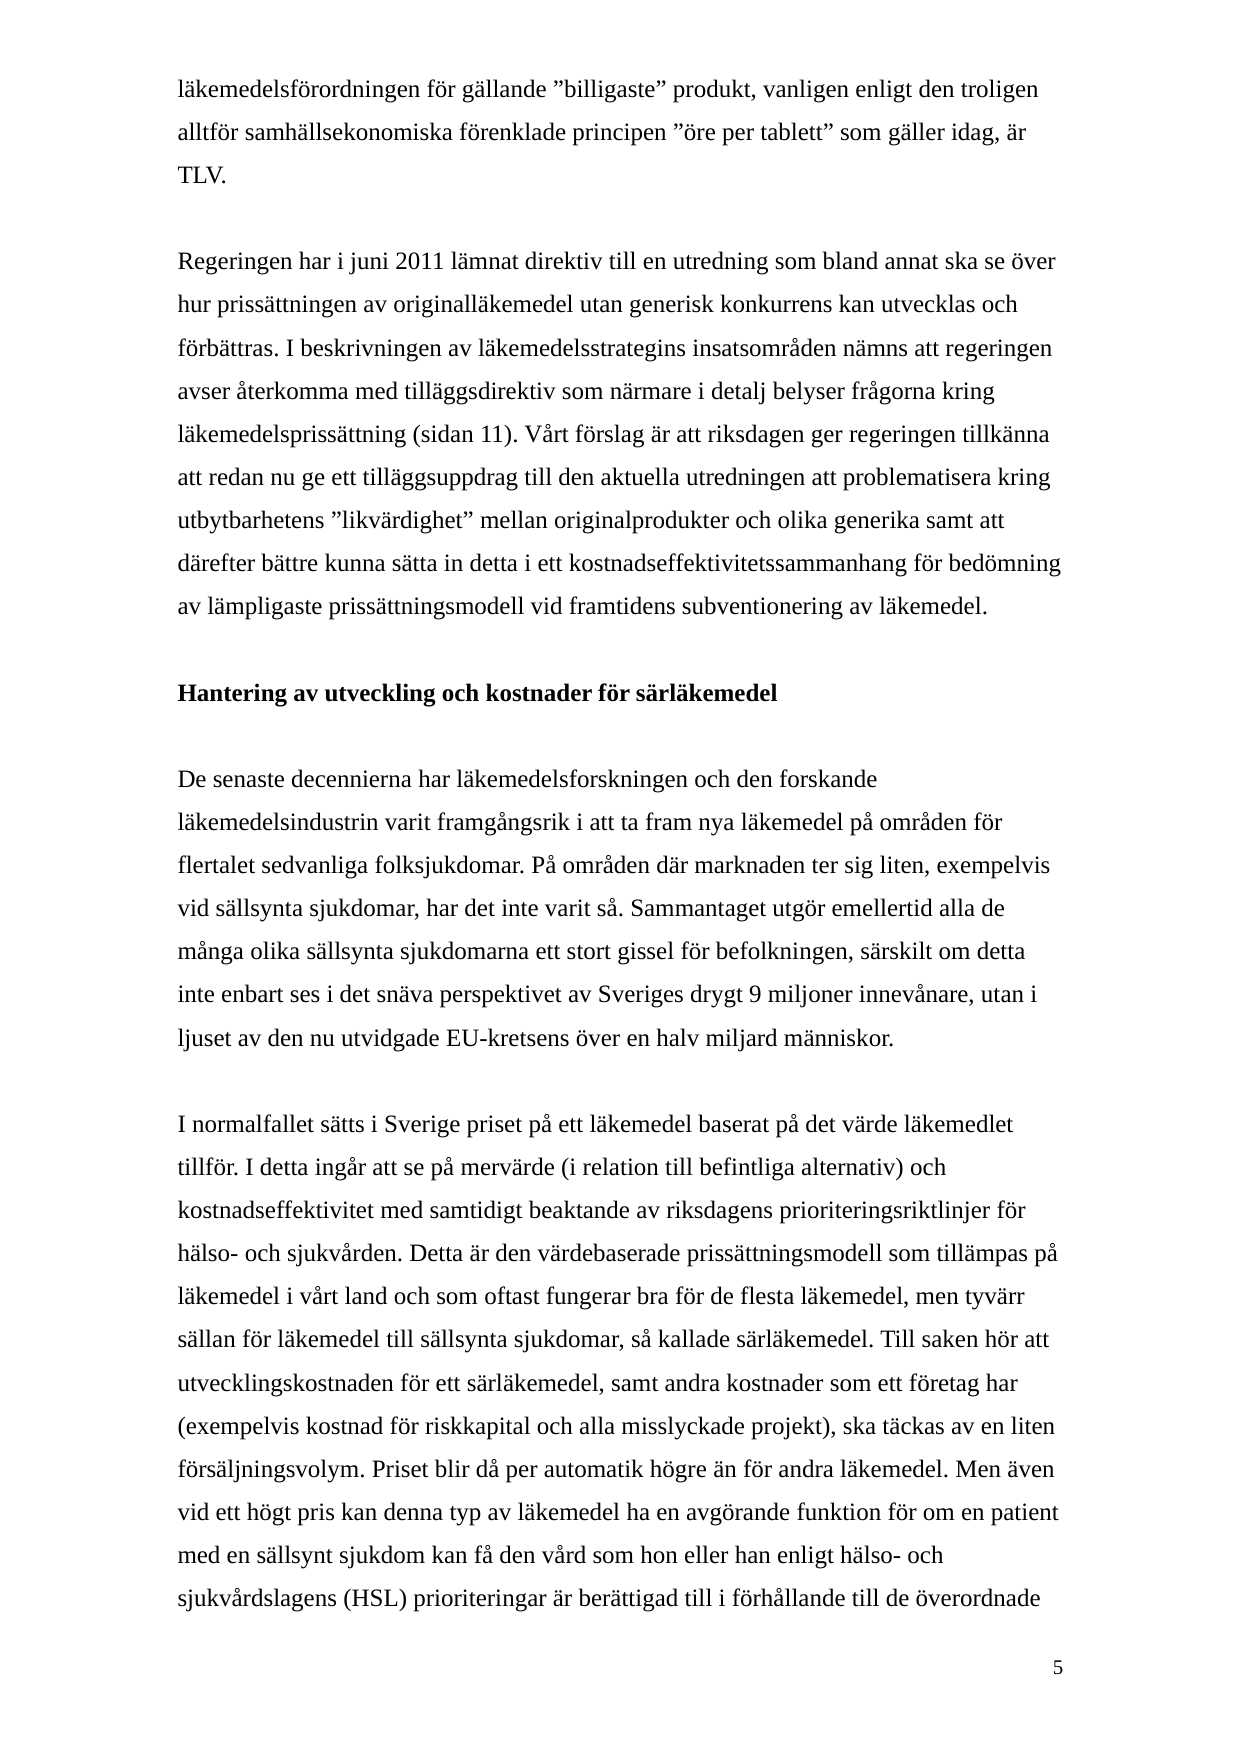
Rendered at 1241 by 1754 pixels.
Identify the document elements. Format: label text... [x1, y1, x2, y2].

text Hantering av utveckling och kostnader för särläkemedel [177, 678, 1063, 706]
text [177, 74, 1063, 189]
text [177, 1109, 1063, 1612]
text De senaste decennierna har läkemedelsforskningen och den forskande läkemedelsindustrin varit framgångsrik i att ta fram nya läkemedel på områden för flertalet sedvanliga folksjukdomar. På områden där marknaden ter sig liten, exempelvis vid sällsynta sjukdomar, har det inte varit så. Sammantaget utgör emellertid alla de många olika sällsynta sjukdomarna ett stort gissel för befolkningen, särskilt om detta inte enbart ses i det snäva perspektivet av Sveriges drygt 9 miljoner innevånare, utan i ljuset av den nu utvidgade EU-kretsens över en halv miljard människor. [177, 764, 1063, 1051]
text Regeringen har i juni 2011 lämnat direktiv till en utredning som bland annat ska se över hur prissättningen av originalläkemedel utan generisk konkurrens kan utvecklas och förbättras. I beskrivningen av läkemedelsstrategins insatsområden nämns att regeringen avser återkomma med tilläggsdirektiv som närmare i detalj belyser frågorna kring läkemedelsprissättning (sidan 11). Vårt förslag är att riksdagen ger regeringen tillkänna att redan nu ge ett tilläggsuppdrag till den aktuella utredningen att problematisera kring utbytbarhetens ”likvärdighet” mellan originalprodukter och olika generika samt att därefter bättre kunna sätta in detta i ett kostnadseffektivitetssammanhang för bedömning av lämpligaste prissättningsmodell vid framtidens subventionering av läkemedel. [177, 246, 1063, 620]
